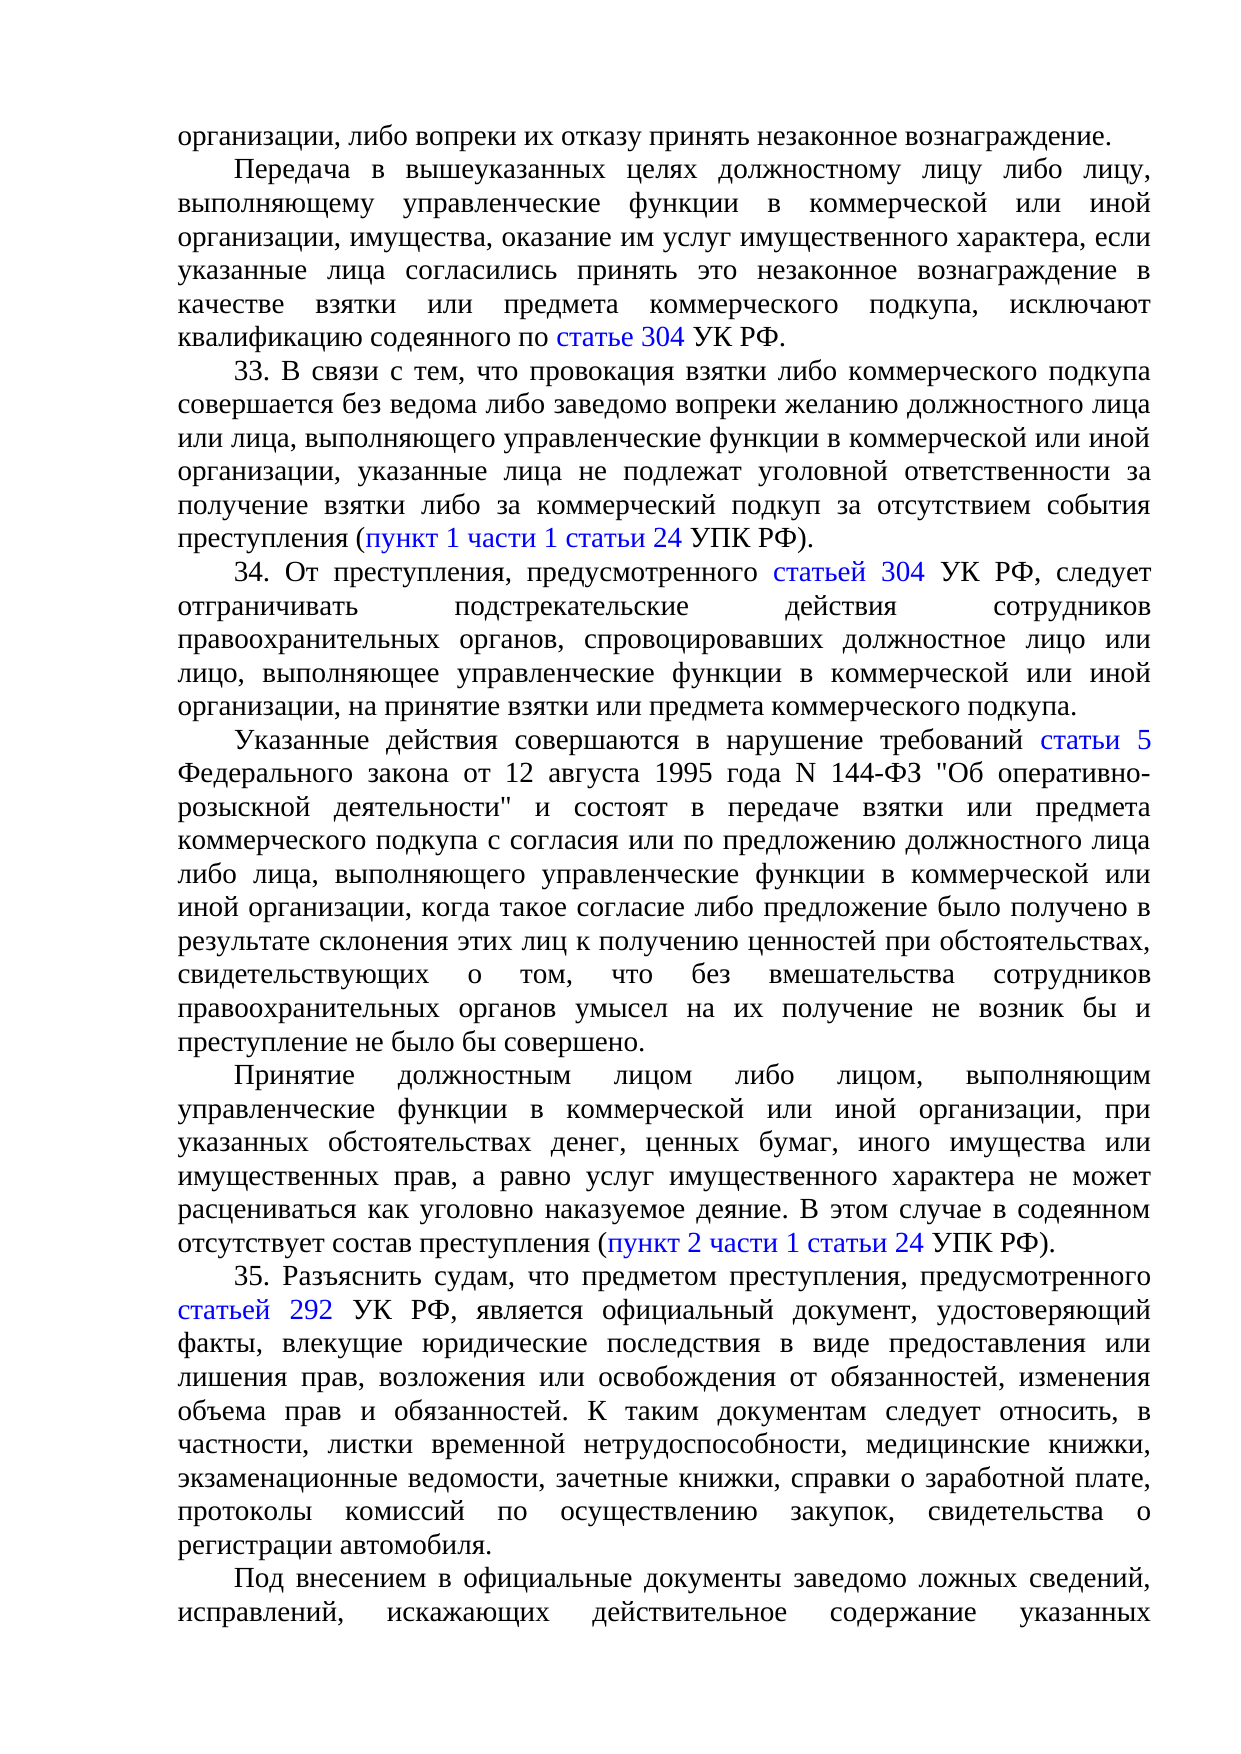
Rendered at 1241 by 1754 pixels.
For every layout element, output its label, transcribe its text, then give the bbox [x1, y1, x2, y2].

text 34. От преступления, предусмотренного статьей 304 УК РФ, следует отграничивать подстрекательские действия сотрудников правоохранительных органов, спровоцировавших должностное лицо или лицо, выполняющее управленческие функции в коммерческой или иной организации, на принятие взятки или предмета коммерческого подкупа. [177, 554, 1152, 722]
text Принятие должностным лицом либо лицом, выполняющим управленческие функции в коммерческой или иной организации, при указанных обстоятельствах денег, ценных бумаг, иного имущества или имущественных прав, а равно услуг имущественного характера не может расцениваться как уголовно наказуемое деяние. В этом случае в содеянном отсутствует состав преступления (пункт 2 части 1 статьи 24 УПК РФ). [177, 1057, 1152, 1258]
text Указанные действия совершаются в нарушение требований статьи 5 Федерального закона от 12 августа 1995 года N 144-ФЗ "Об оперативно-розыскной деятельности" и состоят в передаче взятки или предмета коммерческого подкупа с согласия или по предложению должностного лица либо лица, выполняющего управленческие функции в коммерческой или иной организации, когда такое согласие либо предложение было получено в результате склонения этих лиц к получению ценностей при обстоятельствах, свидетельствующих о том, что без вмешательства сотрудников правоохранительных органов умысел на их получение не возник бы и преступление не было бы совершено. [177, 722, 1152, 1057]
text 33. В связи с тем, что провокация взятки либо коммерческого подкупа совершается без ведома либо заведомо вопреки желанию должностного лица или лица, выполняющего управленческие функции в коммерческой или иной организации, указанные лица не подлежат уголовной ответственности за получение взятки либо за коммерческий подкуп за отсутствием события преступления (пункт 1 части 1 статьи 24 УПК РФ). [177, 353, 1152, 554]
text Передача в вышеуказанных целях должностному лицу либо лицу, выполняющему управленческие функции в коммерческой или иной организации, имущества, оказание им услуг имущественного характера, если указанные лица согласились принять это незаконное вознаграждение в качестве взятки или предмета коммерческого подкупа, исключают квалификацию содеянного по статье 304 УК РФ. [177, 152, 1152, 353]
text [177, 118, 1152, 152]
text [177, 1560, 1152, 1627]
text 35. Разъяснить судам, что предметом преступления, предусмотренного статьей 292 УК РФ, является официальный документ, удостоверяющий факты, влекущие юридические последствия в виде предоставления или лишения прав, возложения или освобождения от обязанностей, изменения объема прав и обязанностей. К таким документам следует относить, в частности, листки временной нетрудоспособности, медицинские книжки, экзаменационные ведомости, зачетные книжки, справки о заработной плате, протоколы комиссий по осуществлению закупок, свидетельства о регистрации автомобиля. [177, 1258, 1152, 1560]
